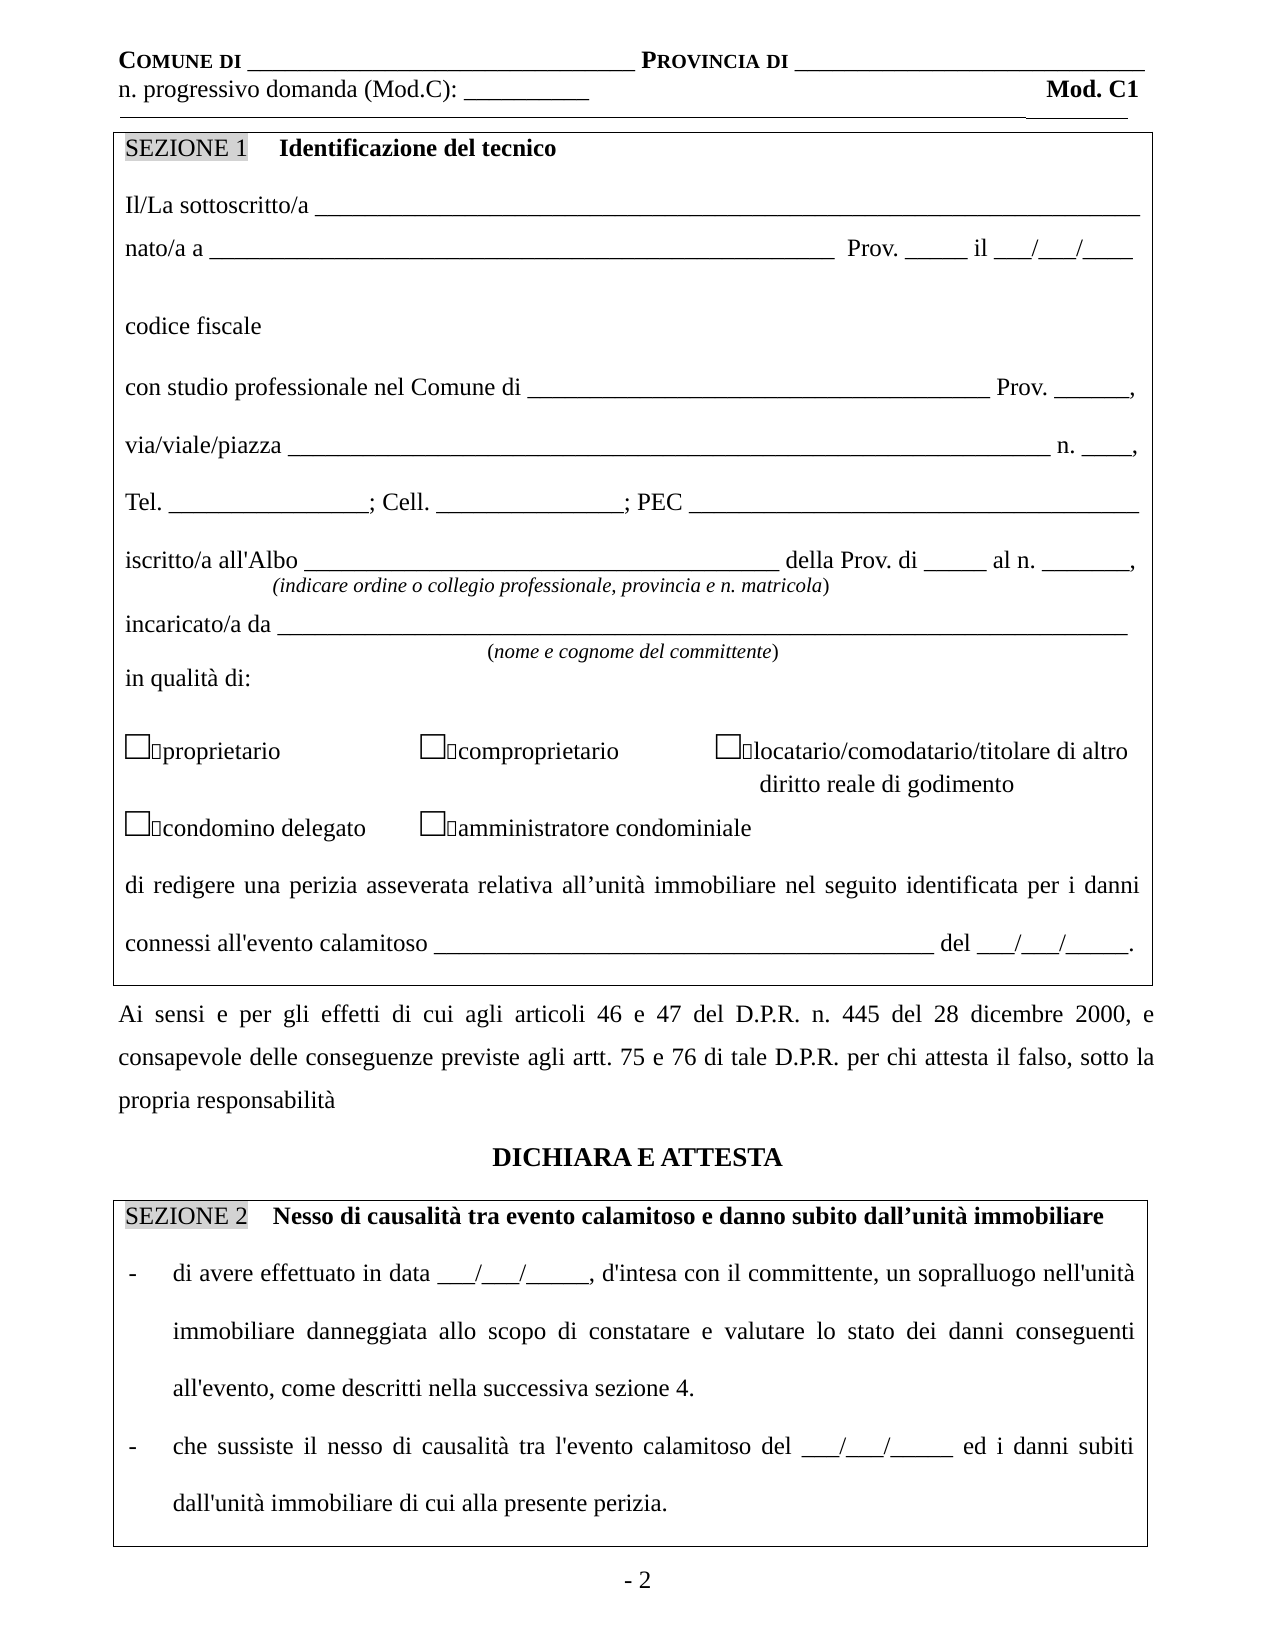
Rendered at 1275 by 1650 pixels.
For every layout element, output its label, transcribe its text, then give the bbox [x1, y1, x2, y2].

text Ai sensi e per gli effetti di cui agli articoli 46 e 47 del D.P.R. n. 445 del 28 dicembre 2000, e consapevole delle conseguenze previste agli artt. 75 e 76 di tale D.P.R. per chi attesta il falso, sotto la propria responsabilità [118, 999, 1157, 1114]
table_header SEZIONE 2 Nesso di causalità tra evento calamitoso e danno subito dall’unità immobiliare di avere effettuato in data ___/___/_____, d'intesa con il committente, un sopralluogo nell'unità immobiliare danneggiata allo scopo di constatare e valutare lo stato dei danni conseguenti all'evento, come descritti nella successiva sezione 4. che sussiste il nesso di causalità tra l'evento calamitoso del ___/___/_____ ed i danni subiti dall'unità immobiliare di cui alla presente perizia. [114, 1201, 1147, 1546]
text DICHIARA E ATTESTA [118, 1141, 1157, 1172]
table_header SEZIONE 1 Identificazione del tecnico Il/La sottoscritto/a __________________________________________________________________ nato/a a __________________________________________________ Prov. _____ il ___/___/____ codice fiscale  con studio professionale nel Comune di _____________________________________ Prov. ______, via/viale/piazza _____________________________________________________________ n. ____, Tel. ________________; Cell. _______________; PEC ____________________________________ iscritto/a all'Albo ______________________________________ della Prov. di _____ al n. _______, (indicare ordine o collegio professionale, provincia e n. matricola) incaricato/a da ____________________________________________________________________ (nome e cognome del committente) in qualità di: □proprietario □comproprietario □locatario/comodatario/titolare di altro diritto reale di godimento □condomino delegato □amministratore condominiale di redigere una perizia asseverata relativa all’unità immobiliare nel seguito identificata per i danni connessi all'evento calamitoso ________________________________________ del ___/___/_____. [114, 133, 1152, 985]
